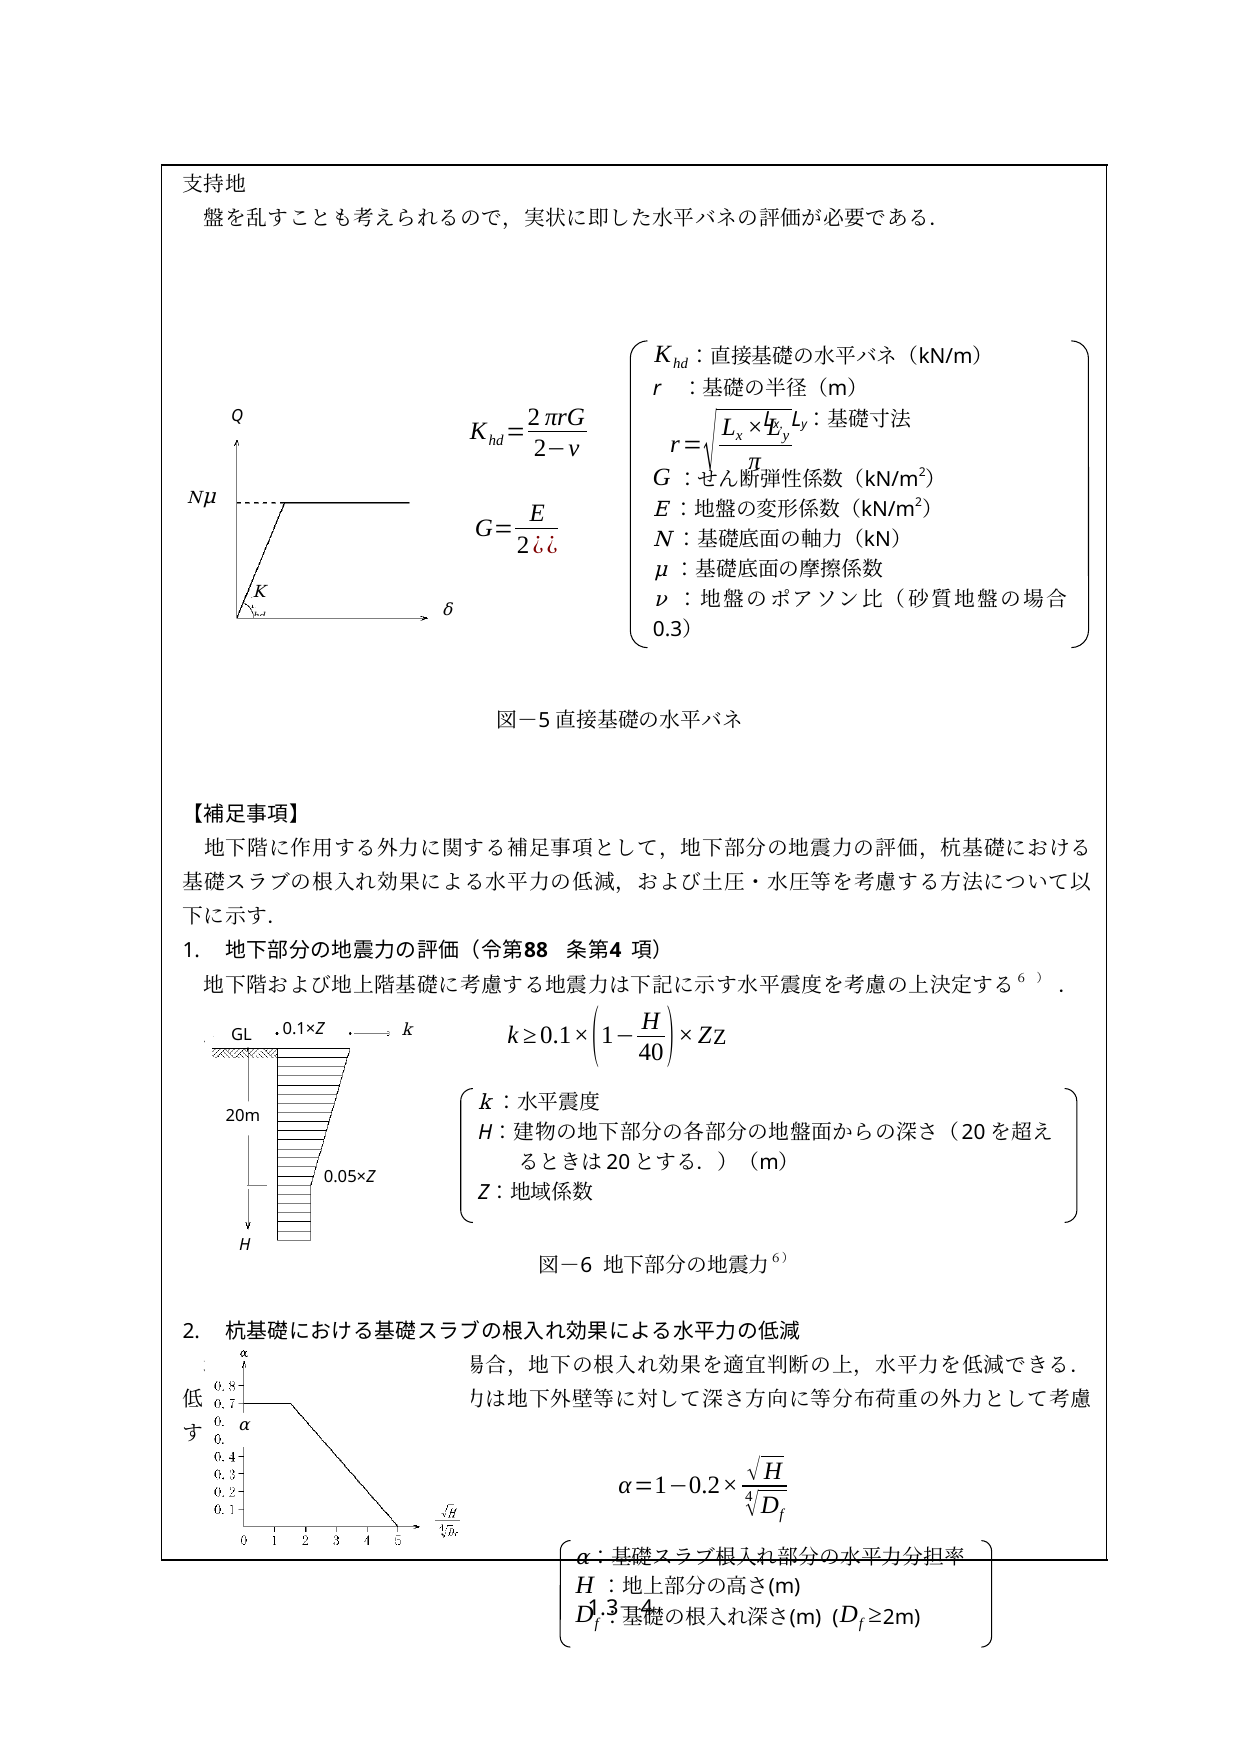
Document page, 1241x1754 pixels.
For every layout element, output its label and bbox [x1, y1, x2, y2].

picture [191, 422, 460, 640]
picture [204, 1343, 472, 1559]
table_cell [162, 166, 1106, 1559]
picture [205, 1023, 405, 1249]
